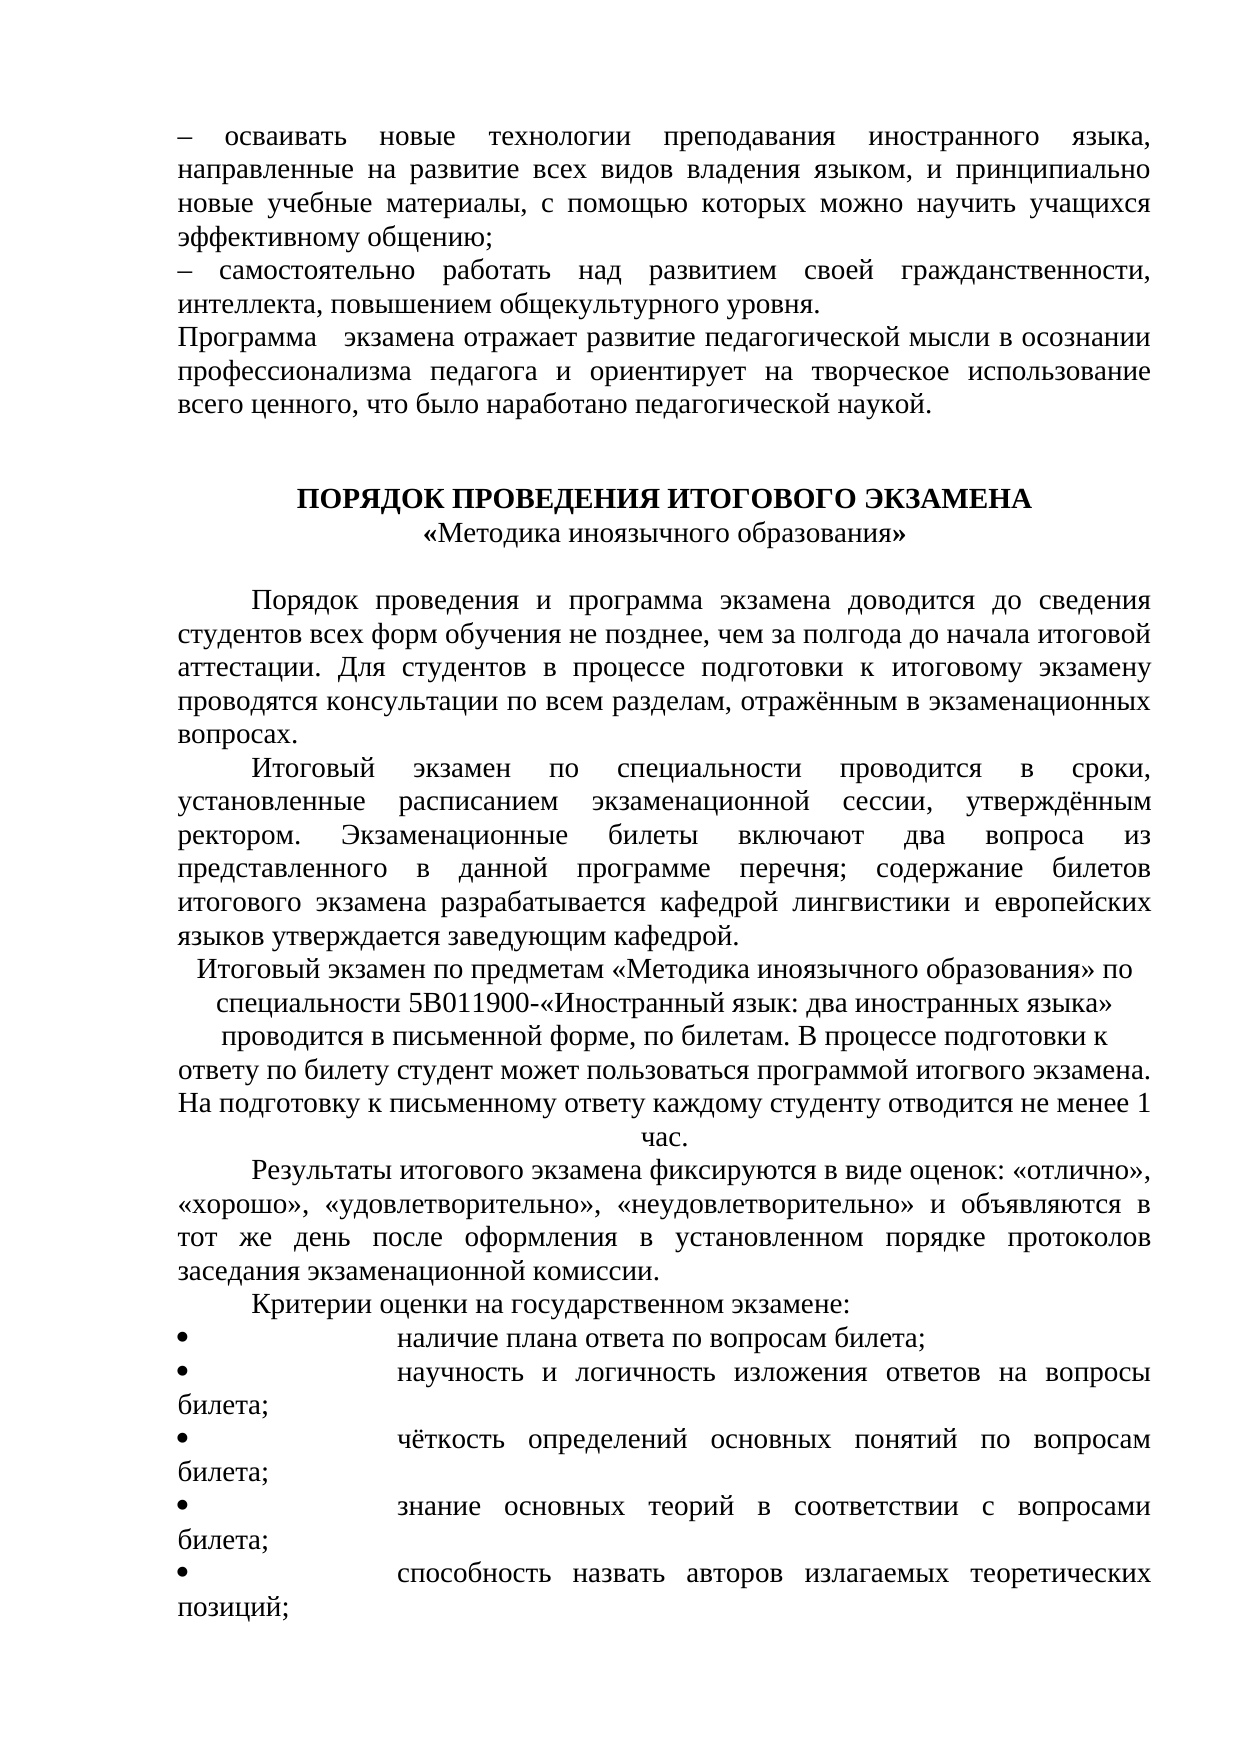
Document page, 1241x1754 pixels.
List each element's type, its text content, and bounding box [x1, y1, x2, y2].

list наличие плана ответа по вопросам билета; [177, 1320, 1152, 1354]
text Критерии оценки на государственном экзамене: [177, 1287, 1152, 1320]
text Результаты итогового экзамена фиксируются в виде оценок: «отлично», «хорошо», «удовлетворительно», «неудовлетворительно» и объявляются в тот же день после оформления в установленном порядке протоколов заседания экзаменационной комиссии. [177, 1152, 1152, 1287]
text Порядок проведения и программа экзамена доводится до сведения студентов всех форм обучения не позднее, чем за полгода до начала итоговой аттестации. Для студентов в процессе подготовки к итоговому экзамену проводятся консультации по всем разделам, отражённым в экзаменационных вопросах. [177, 582, 1152, 750]
text ПОРЯДОК ПРОВЕДЕНИЯ ИТОГОВОГО ЭКЗАМЕНА [177, 482, 1152, 515]
text Итоговый экзамен по предметам «Методика иноязычного образования» по специальности 5В011900-«Иностранный язык: два иностранных языка» проводится в письменной форме, по билетам. В процессе подготовки к ответу по билету студент может пользоваться программой итогвого экзамена. На подготовку к письменному ответу каждому студенту отводится не менее 1 час. [177, 951, 1152, 1152]
list способность назвать авторов излагаемых теоретических позиций; [177, 1555, 1152, 1622]
text «Mетодика иноязычного образования» [177, 515, 1152, 549]
list научность и логичность изложения ответов на вопросы билета; [177, 1354, 1152, 1421]
text – осваивать новые технологии преподавания иностранного языка, направленные на развитие всех видов владения языком, и принципиально новые учебные материалы, с помощью которых можно научить учащихся эффективному общению; [177, 118, 1152, 252]
list чёткость определений основных понятий по вопросам билета; [177, 1421, 1152, 1488]
text Итоговый экзамен по специальности проводится в сроки, установленные расписанием экзаменационной сессии, утверждённым ректором. Экзаменационные билеты включают два вопроса из представленного в данной программе перечня; содержание билетов итогового экзамена разрабатывается кафедрой лингвистики и европейских языков утверждается заведующим кафедрой. [177, 750, 1152, 951]
text Программа экзамена отражает развитие педагогической мысли в осознании профессионализма педагога и ориентирует на творческое использование всего ценного, что было наработано педагогической наукой. [177, 319, 1152, 420]
text – самостоятельно работать над развитием своей гражданственности, интеллекта, повышением общекультурного уровня. [177, 252, 1152, 319]
list знание основных теорий в соответствии с вопросами билета; [177, 1488, 1152, 1555]
